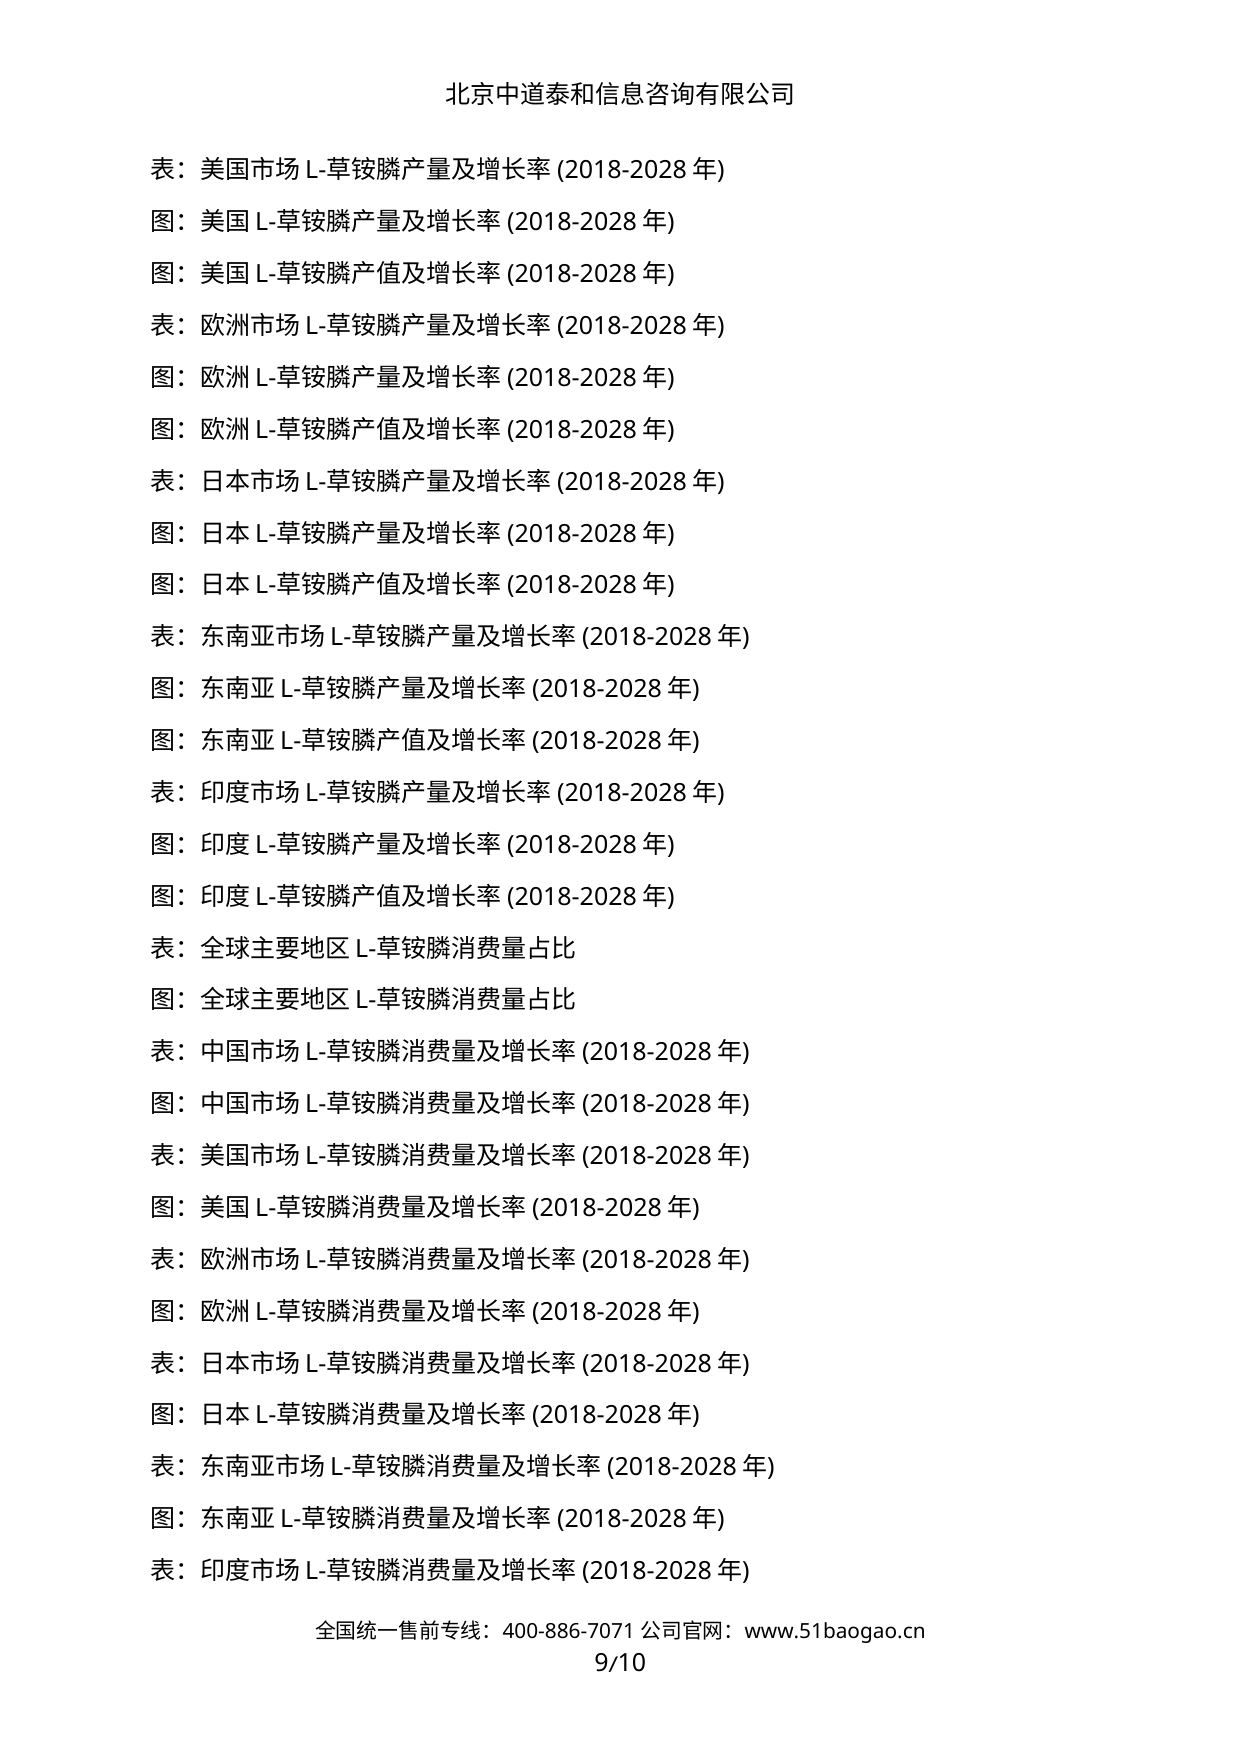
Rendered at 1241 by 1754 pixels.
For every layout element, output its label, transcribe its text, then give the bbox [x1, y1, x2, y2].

text 表：美国市场L-草铵膦产量及增长率 (2018-2028年) [150, 150, 1090, 186]
text 表：东南亚市场L-草铵膦产量及增长率 (2018-2028年) [150, 617, 1090, 653]
text 表：全球主要地区L-草铵膦消费量占比 [150, 928, 1090, 964]
text 表：日本市场L-草铵膦产量及增长率 (2018-2028年) [150, 461, 1090, 497]
text 表：日本市场L-草铵膦消费量及增长率 (2018-2028年) [150, 1343, 1090, 1379]
text 表：欧洲市场L-草铵膦消费量及增长率 (2018-2028年) [150, 1239, 1090, 1276]
text 表：欧洲市场L-草铵膦产量及增长率 (2018-2028年) [150, 306, 1090, 342]
text 图：欧洲L-草铵膦产量及增长率 (2018-2028年) [150, 357, 1090, 394]
text 图：日本L-草铵膦产量及增长率 (2018-2028年) [150, 513, 1090, 549]
text 图：印度L-草铵膦产量及增长率 (2018-2028年) [150, 824, 1090, 861]
text 图：东南亚L-草铵膦产值及增长率 (2018-2028年) [150, 721, 1090, 757]
text 图：东南亚L-草铵膦产量及增长率 (2018-2028年) [150, 669, 1090, 705]
text 表：印度市场L-草铵膦消费量及增长率 (2018-2028年) [150, 1551, 1090, 1587]
text 表：印度市场L-草铵膦产量及增长率 (2018-2028年) [150, 772, 1090, 809]
text 图：中国市场L-草铵膦消费量及增长率 (2018-2028年) [150, 1084, 1090, 1120]
text 图：日本L-草铵膦消费量及增长率 (2018-2028年) [150, 1395, 1090, 1431]
text 图：印度L-草铵膦产值及增长率 (2018-2028年) [150, 876, 1090, 912]
text 表：东南亚市场L-草铵膦消费量及增长率 (2018-2028年) [150, 1447, 1090, 1483]
text 表：美国市场L-草铵膦消费量及增长率 (2018-2028年) [150, 1136, 1090, 1172]
text 图：欧洲L-草铵膦产值及增长率 (2018-2028年) [150, 409, 1090, 446]
text 图：美国L-草铵膦消费量及增长率 (2018-2028年) [150, 1187, 1090, 1224]
text 图：全球主要地区L-草铵膦消费量占比 [150, 980, 1090, 1016]
text 图：美国L-草铵膦产量及增长率 (2018-2028年) [150, 202, 1090, 238]
text 表：中国市场L-草铵膦消费量及增长率 (2018-2028年) [150, 1032, 1090, 1068]
text 图：东南亚L-草铵膦消费量及增长率 (2018-2028年) [150, 1499, 1090, 1535]
text 图：日本L-草铵膦产值及增长率 (2018-2028年) [150, 565, 1090, 601]
text 图：欧洲L-草铵膦消费量及增长率 (2018-2028年) [150, 1291, 1090, 1327]
text 图：美国L-草铵膦产值及增长率 (2018-2028年) [150, 254, 1090, 290]
